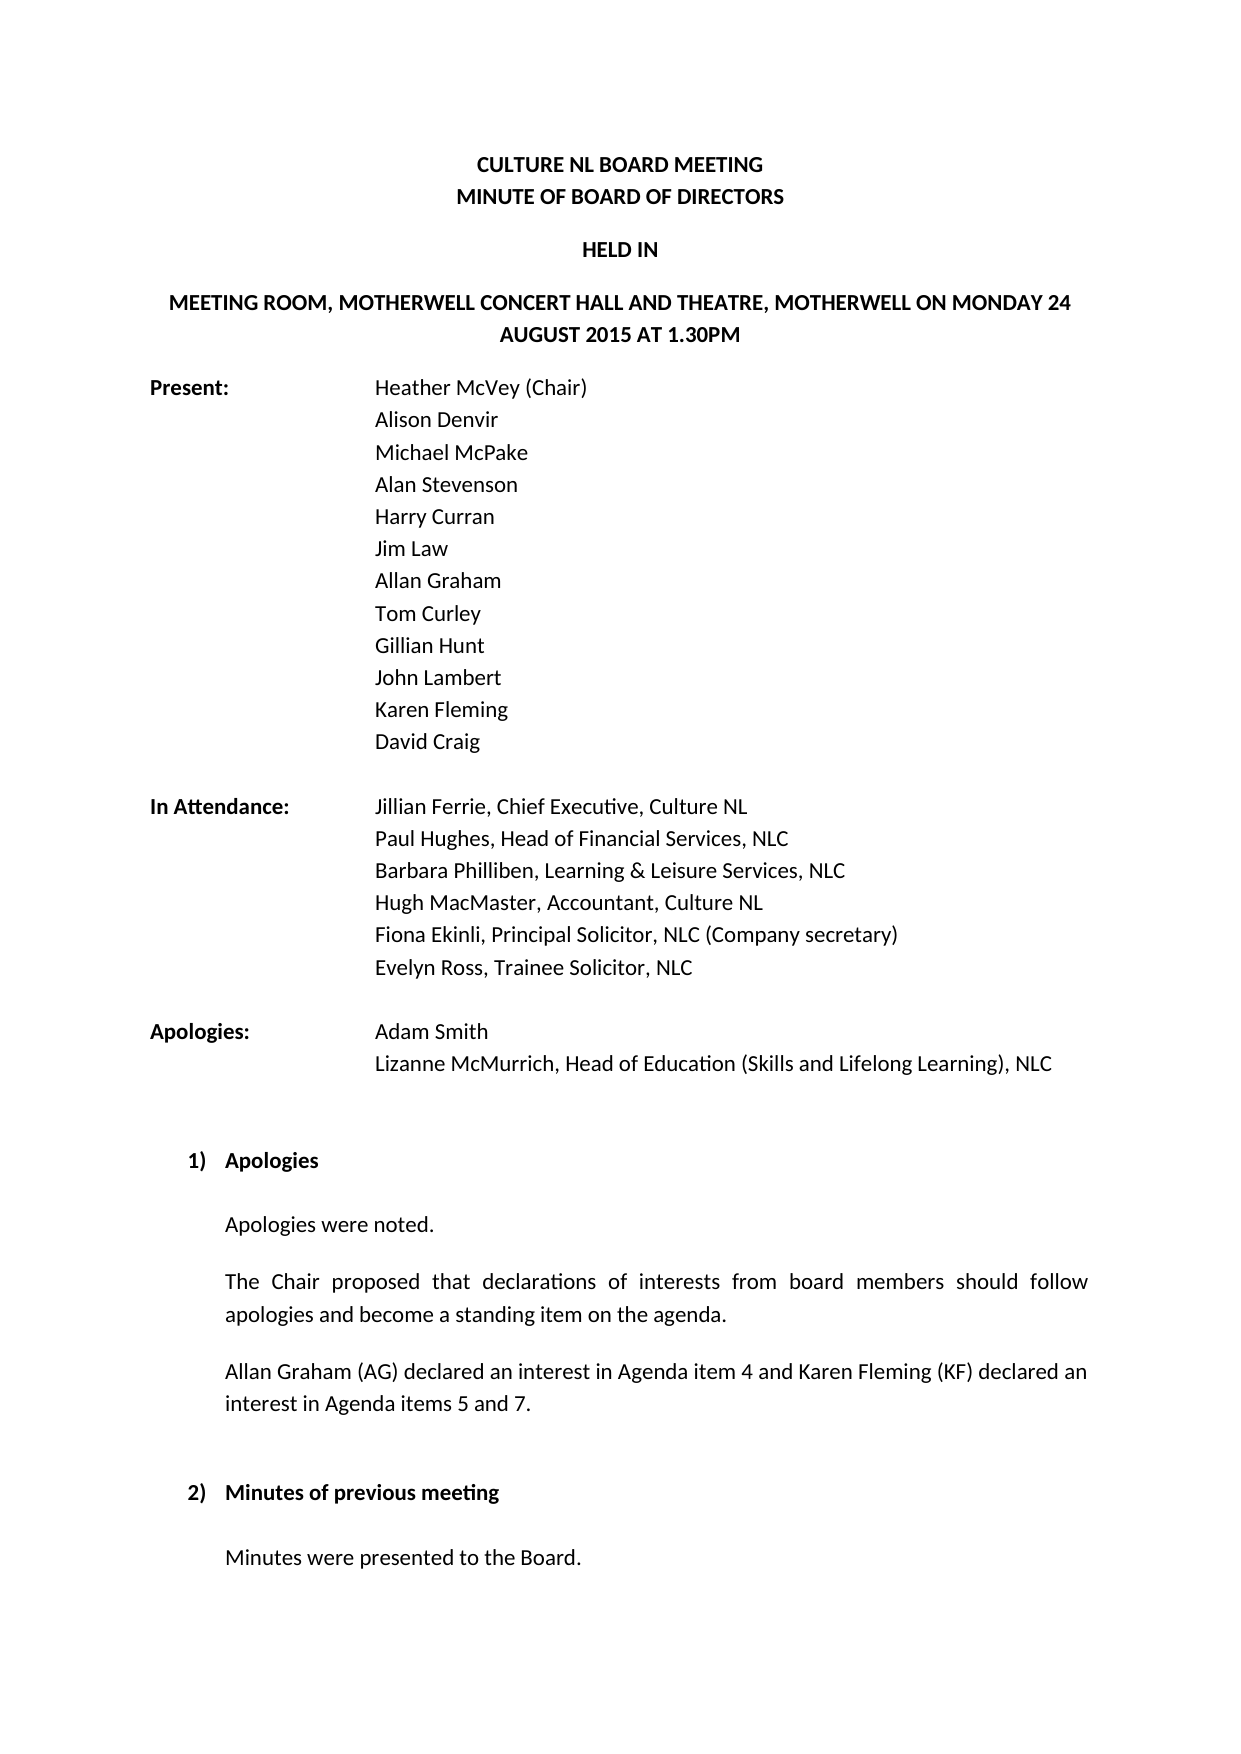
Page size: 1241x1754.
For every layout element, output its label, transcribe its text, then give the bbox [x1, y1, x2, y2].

text Hugh MacMaster, Accountant, Culture NL [150, 888, 1090, 916]
text Gillian Hunt [150, 631, 1090, 659]
list Minutes were presented to the Board. [150, 1543, 1090, 1571]
text Barbara Philliben, Learning & Leisure Services, NLC [150, 856, 1090, 884]
text Karen Fleming [150, 695, 1090, 723]
text Alan Stevenson [150, 470, 1090, 498]
text Apologies: Adam Smith [150, 1017, 1090, 1045]
text MINUTE OF BOARD OF DIRECTORS [150, 182, 1090, 210]
text CULTURE NL BOARD MEETING [150, 150, 1090, 178]
text The Chair proposed that declarations of interests from board members should follow apologies and become a standing item on the agenda. [225, 1267, 1090, 1328]
text Paul Hughes, Head of Financial Services, NLC [150, 824, 1090, 852]
text In Attendance: Jillian Ferrie, Chief Executive, Culture NL [150, 792, 1090, 820]
text David Craig [150, 727, 1090, 756]
text Allan Graham (AG) declared an interest in Agenda item 4 and Karen Fleming (KF) declared an interest in Agenda items 5 and 7. [225, 1357, 1090, 1417]
text Evelyn Ross, Trainee Solicitor, NLC [375, 953, 1090, 981]
text Michael McPake [150, 438, 1090, 466]
text Lizanne McMurrich, Head of Education (Skills and Lifelong Learning), NLC [150, 1049, 1090, 1077]
text Present: Heather McVey (Chair) [150, 373, 1090, 401]
list Apologies [187, 1146, 1090, 1174]
text HELD IN [150, 235, 1090, 263]
text Allan Graham [150, 567, 1090, 594]
text MEETING ROOM, MOTHERWELL CONCERT HALL AND THEATRE, MOTHERWELL ON MONDAY 24 AUGUST 2015 AT 1.30PM [150, 288, 1090, 348]
text Tom Curley [150, 599, 1090, 627]
text Fiona Ekinli, Principal Solicitor, NLC (Company secretary) [375, 921, 1090, 949]
text Jim Law [150, 534, 1090, 562]
list Apologies were noted. [150, 1210, 1090, 1238]
text Alison Denvir [150, 406, 1090, 434]
text Harry Curran [150, 502, 1090, 530]
list Minutes of previous meeting [187, 1478, 1090, 1506]
text John Lambert [150, 663, 1090, 691]
